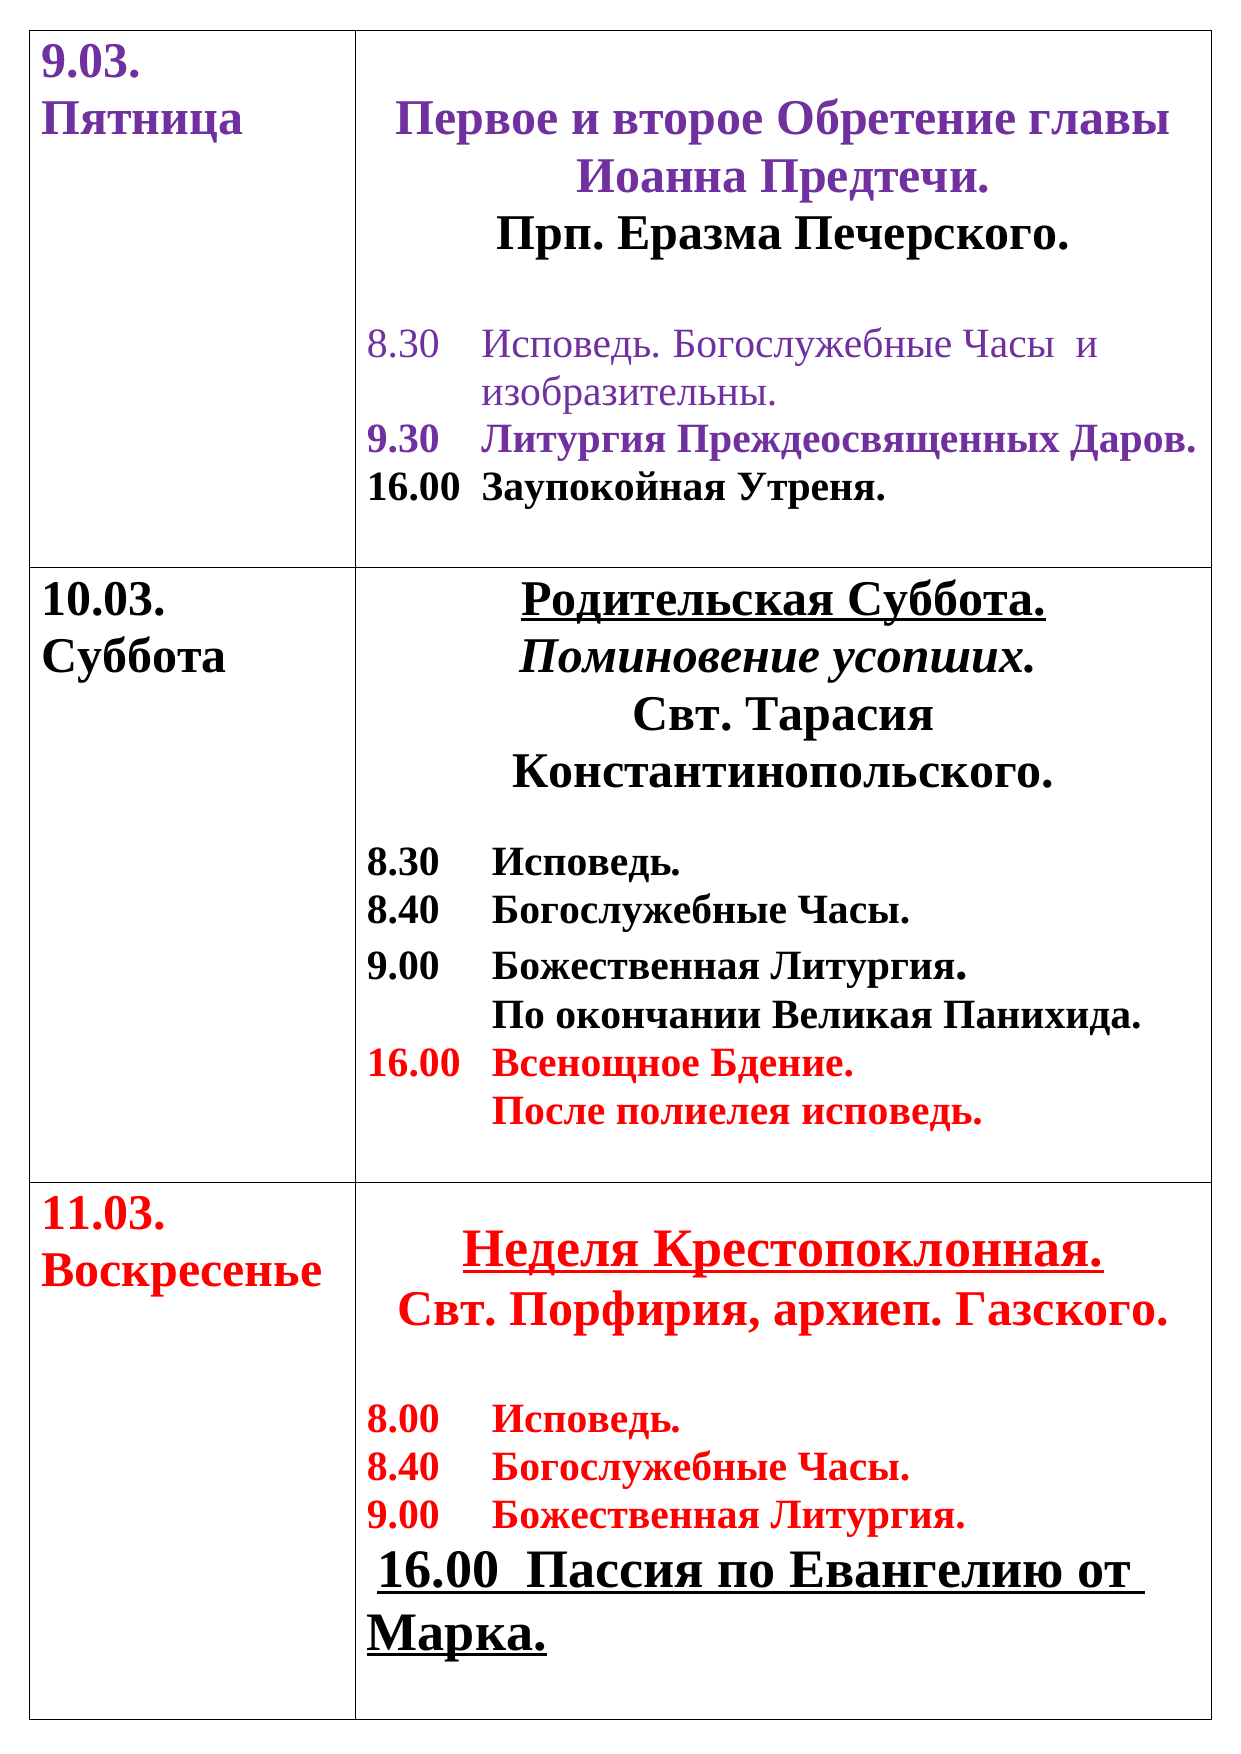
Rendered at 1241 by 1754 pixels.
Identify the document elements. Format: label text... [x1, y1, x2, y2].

table_cell Родительская Суббота. Поминовение усопших. Свт. Тарасия Константинопольского. 8.30 Исповедь. 8.40 Богослужебные Часы. 9.00 Божественная Литургия. По окончании Великая Панихида. 16.00 Всенощное Бдение. После полиелея исповедь. [356, 568, 1211, 1182]
table_cell Первое и второе Обретение главы Иоанна Предтечи. Прп. Еразма Печерского. 8.30 Исповедь. Богослужебные Часы и изобразительны. 9.30 Литургия Преждеосвященных Даров. 16.00 Заупокойная Утреня. [356, 31, 1211, 567]
table_cell 9.03. Пятница [30, 31, 355, 567]
table_cell 11.03. Воскресенье [30, 1183, 355, 1719]
table_cell Неделя Крестопоклонная. Свт. Порфирия, архиеп. Газского. 8.00 Исповедь. 8.40 Богослужебные Часы. 9.00 Божественная Литургия. 16.00 Пассия по Евангелию от Марка. [356, 1183, 1211, 1719]
table_cell 10.03. Суббота [30, 568, 355, 1182]
